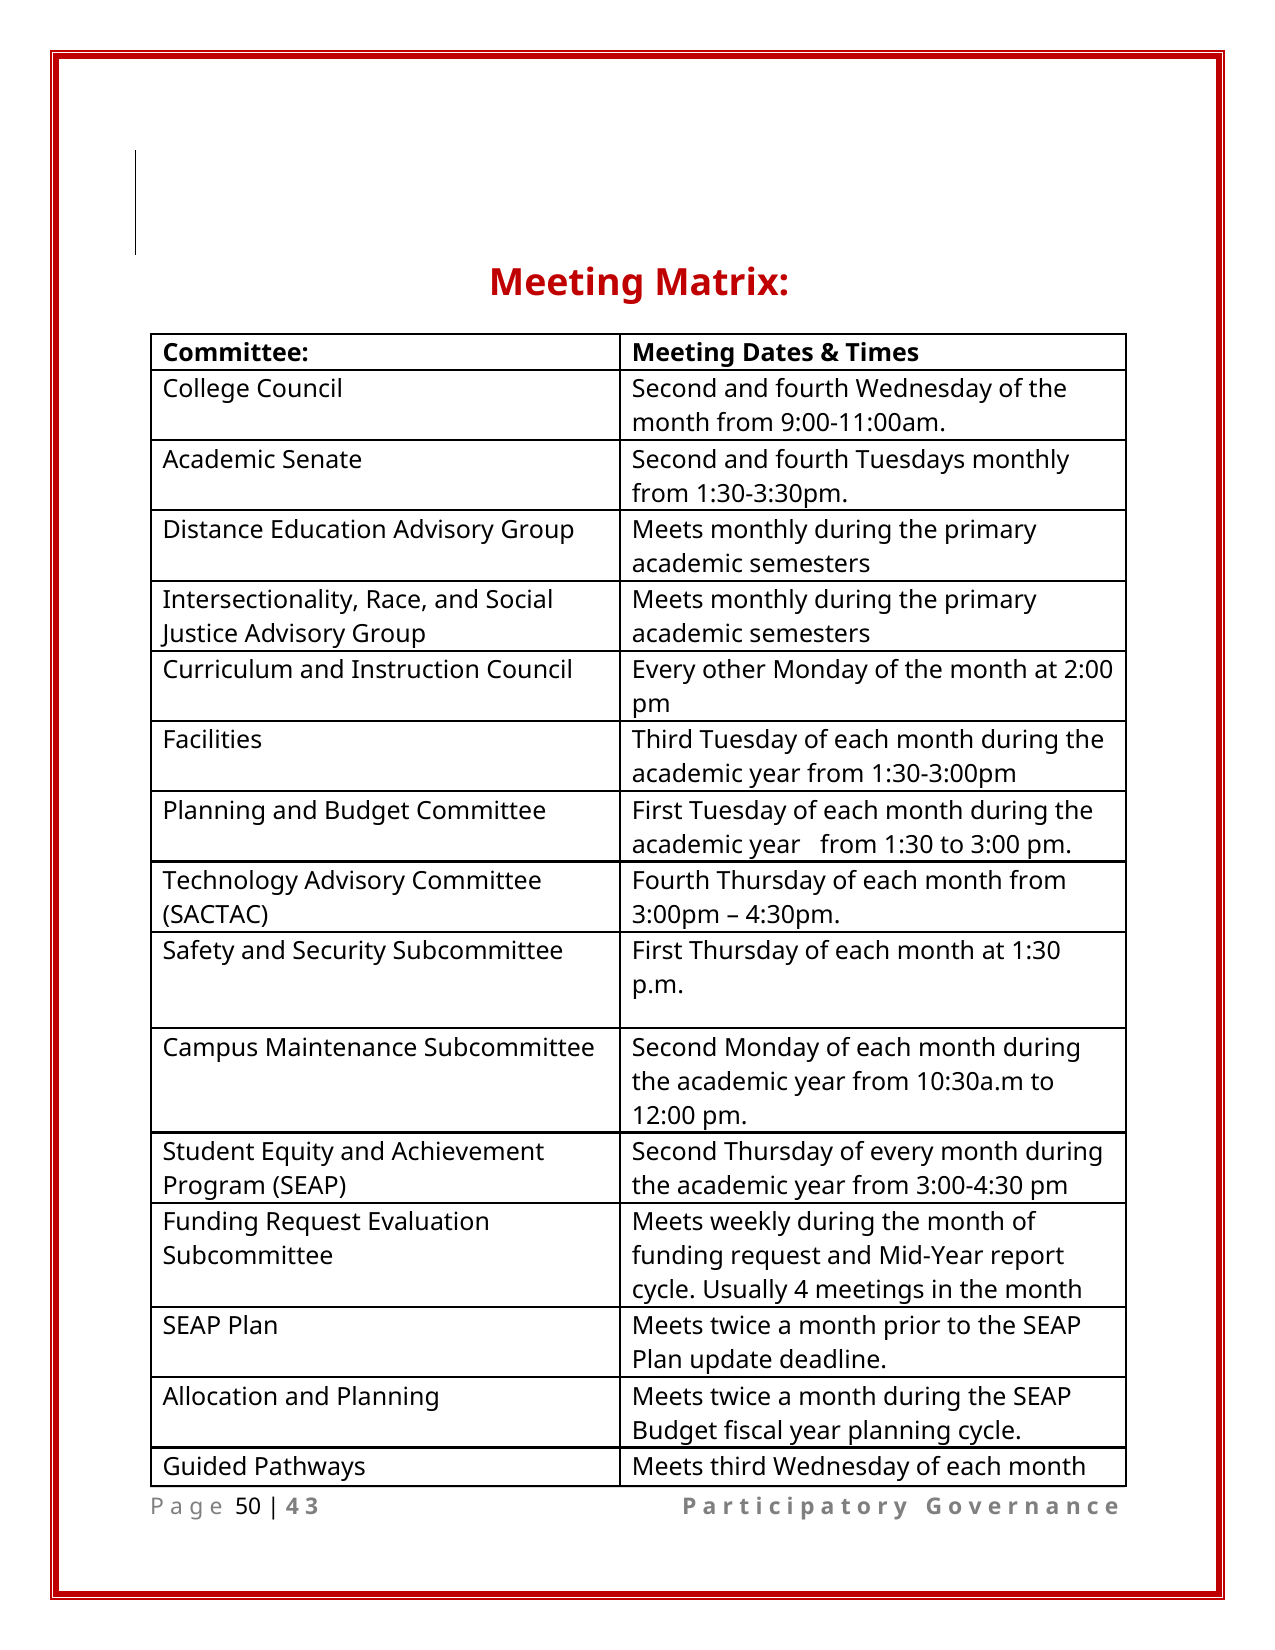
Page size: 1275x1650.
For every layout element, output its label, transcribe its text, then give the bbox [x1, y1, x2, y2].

table_cell Second Thursday of every month during the academic year from 3:00-4:30 pm [621, 1134, 1125, 1202]
table_header Committee: [152, 335, 619, 369]
table_cell First Thursday of each month at 1:30 p.m. [621, 933, 1125, 1027]
table_cell Second and fourth Tuesdays monthly from 1:30-3:30pm. [621, 441, 1125, 509]
table_cell Intersectionality, Race, and Social Justice Advisory Group [152, 582, 619, 650]
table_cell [621, 1449, 1125, 1484]
table_cell Third Tuesday of each month during the academic year from 1:30-3:00pm [621, 722, 1125, 790]
table_cell Student Equity and Achievement Program (SEAP) [152, 1134, 619, 1202]
table_cell Campus Maintenance Subcommittee [152, 1029, 619, 1131]
table_cell Meets monthly during the primary academic semesters [621, 582, 1125, 650]
table_cell Second Monday of each month during the academic year from 10:30a.m to 12:00 pm. [621, 1029, 1125, 1131]
table_cell Meets twice a month prior to the SEAP Plan update deadline. [621, 1308, 1125, 1376]
table_header Meeting Dates & Times [621, 335, 1125, 369]
subtitle Meeting Matrix: [150, 255, 1128, 306]
table_cell Meets weekly during the month of funding request and Mid-Year report cycle. Usually 4 meetings in the month [621, 1204, 1125, 1306]
table_cell Every other Monday of the month at 2:00 pm [621, 652, 1125, 720]
table_cell Planning and Budget Committee [152, 792, 619, 860]
table_cell Guided Pathways [152, 1449, 619, 1484]
table_cell Allocation and Planning [152, 1378, 619, 1446]
table_cell Safety and Security Subcommittee [152, 933, 619, 1027]
table_cell SEAP Plan [152, 1308, 619, 1376]
table_cell Funding Request Evaluation Subcommittee [152, 1204, 619, 1306]
table_cell Facilities [152, 722, 619, 790]
table_cell Fourth Thursday of each month from 3:00pm – 4:30pm. [621, 863, 1125, 931]
table_cell Academic Senate [152, 441, 619, 509]
table_cell Distance Education Advisory Group [152, 511, 619, 579]
table_cell Curriculum and Instruction Council [152, 652, 619, 720]
table_cell Technology Advisory Committee (SACTAC) [152, 863, 619, 931]
table_cell Meets monthly during the primary academic semesters [621, 511, 1125, 579]
table_cell Second and fourth Wednesday of the month from 9:00-11:00am. [621, 371, 1125, 439]
table_cell College Council [152, 371, 619, 439]
table_cell Meets twice a month during the SEAP Budget fiscal year planning cycle. [621, 1378, 1125, 1446]
table_cell First Tuesday of each month during the academic year from 1:30 to 3:00 pm. [621, 792, 1125, 860]
